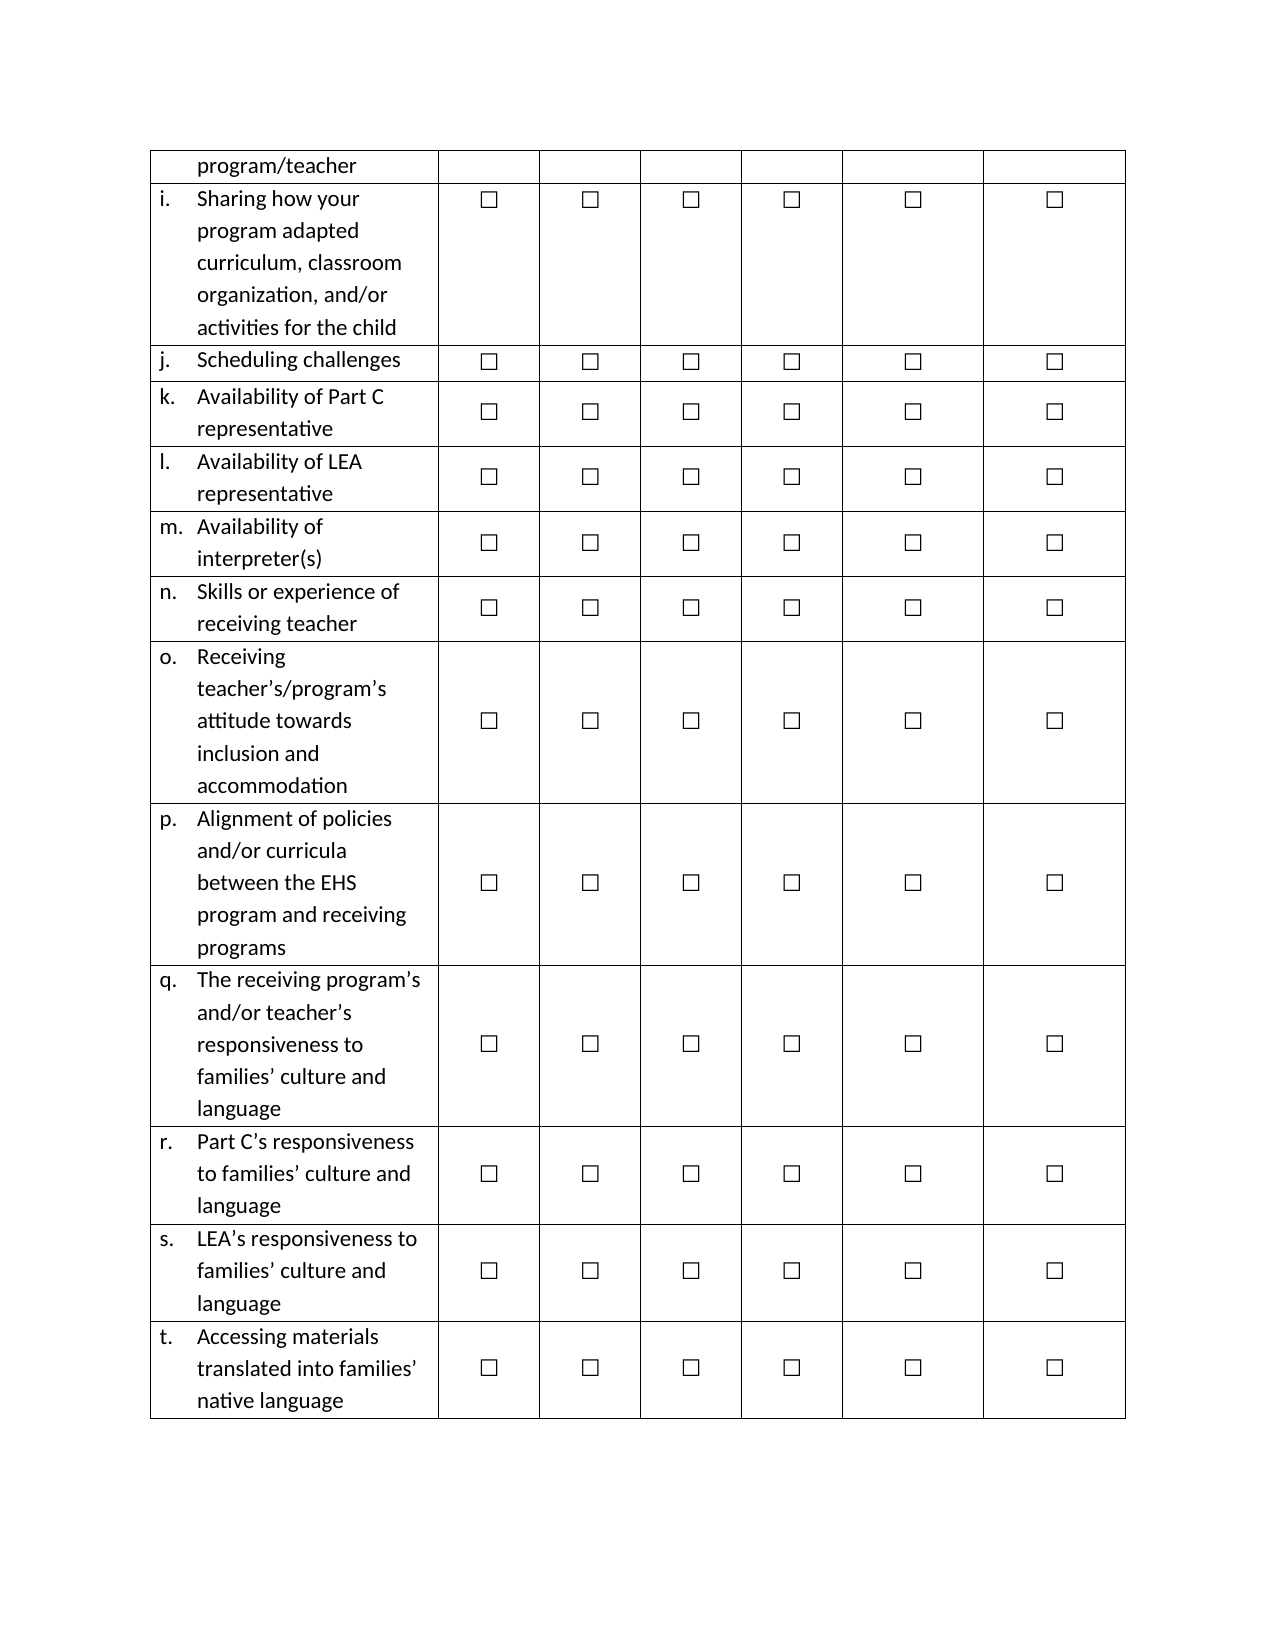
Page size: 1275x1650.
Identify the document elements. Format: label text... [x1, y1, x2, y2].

table_cell ☐ [984, 577, 1125, 641]
table_cell ☐ [540, 642, 640, 803]
table_cell ☐ [742, 447, 842, 511]
table_cell Part C’s responsiveness to families’ culture and language [151, 1127, 438, 1223]
table_cell ☐ [843, 447, 983, 511]
table_cell ☐ [439, 151, 539, 183]
table_cell ☐ [742, 512, 842, 576]
table_cell ☐ [742, 184, 842, 344]
table_cell ☐ [540, 512, 640, 576]
table_cell Scheduling challenges [151, 346, 438, 381]
table_cell ☐ [984, 1127, 1125, 1223]
table_cell ☐ [742, 151, 842, 183]
table_cell ☐ [439, 512, 539, 576]
table_cell ☐ [843, 151, 983, 183]
table_cell ☐ [843, 577, 983, 641]
table_cell ☐ [439, 184, 539, 344]
table_cell ☐ [540, 577, 640, 641]
table_cell ☐ [984, 151, 1125, 183]
table_cell ☐ [439, 346, 539, 381]
table_cell ☐ [439, 577, 539, 641]
table_cell ☐ [984, 346, 1125, 381]
table_cell ☐ [843, 1127, 983, 1223]
table_cell Accessing materials translated into families’ native language [151, 1322, 438, 1418]
table_cell Availability of Part C representative [151, 382, 438, 446]
table_cell ☐ [540, 1225, 640, 1321]
table_cell ☐ [984, 966, 1125, 1126]
table_cell ☐ [439, 1127, 539, 1223]
table_cell LEA’s responsiveness to families’ culture and language [151, 1225, 438, 1321]
table_cell ☐ [843, 1322, 983, 1418]
table_cell ☐ [843, 804, 983, 964]
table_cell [151, 151, 438, 183]
table_cell ☐ [843, 382, 983, 446]
table_cell ☐ [439, 1225, 539, 1321]
table_cell ☐ [540, 346, 640, 381]
table_cell ☐ [843, 1225, 983, 1321]
table_cell ☐ [540, 1322, 640, 1418]
table_cell Receiving teacher’s/program’s attitude towards inclusion and accommodation [151, 642, 438, 803]
table_cell ☐ [984, 382, 1125, 446]
table_cell ☐ [742, 382, 842, 446]
table_cell ☐ [439, 382, 539, 446]
table_cell ☐ [641, 346, 741, 381]
table_cell ☐ [540, 184, 640, 344]
table_cell ☐ [439, 966, 539, 1126]
table_cell ☐ [742, 642, 842, 803]
table_cell ☐ [641, 512, 741, 576]
table_cell ☐ [641, 1225, 741, 1321]
table_cell ☐ [439, 1322, 539, 1418]
table_cell ☐ [540, 151, 640, 183]
table_cell ☐ [641, 804, 741, 964]
table_cell ☐ [843, 512, 983, 576]
table_cell ☐ [439, 447, 539, 511]
table_cell ☐ [843, 346, 983, 381]
table_cell ☐ [641, 1322, 741, 1418]
table_cell ☐ [742, 966, 842, 1126]
table_cell Availability of LEA representative [151, 447, 438, 511]
table_cell ☐ [984, 1225, 1125, 1321]
table_cell ☐ [984, 642, 1125, 803]
table_cell ☐ [439, 642, 539, 803]
table_cell ☐ [742, 1127, 842, 1223]
table_cell ☐ [984, 1322, 1125, 1418]
table_cell ☐ [742, 1225, 842, 1321]
table_cell ☐ [540, 966, 640, 1126]
table_cell ☐ [641, 642, 741, 803]
table_cell Sharing how your program adapted curriculum, classroom organization, and/or activities for the child [151, 184, 438, 344]
table_cell Availability of interpreter(s) [151, 512, 438, 576]
table_cell Skills or experience of receiving teacher [151, 577, 438, 641]
table_cell ☐ [641, 966, 741, 1126]
table_cell ☐ [540, 382, 640, 446]
table_cell ☐ [540, 447, 640, 511]
table_cell ☐ [540, 1127, 640, 1223]
table_cell ☐ [641, 184, 741, 344]
table_cell ☐ [984, 447, 1125, 511]
table_cell ☐ [984, 512, 1125, 576]
table_cell The receiving program’s and/or teacher’s responsiveness to families’ culture and language [151, 966, 438, 1126]
table_cell ☐ [742, 577, 842, 641]
table_cell ☐ [641, 447, 741, 511]
table_cell ☐ [742, 1322, 842, 1418]
table_cell ☐ [984, 804, 1125, 964]
table_cell ☐ [641, 382, 741, 446]
table_cell ☐ [843, 642, 983, 803]
table_cell ☐ [843, 966, 983, 1126]
table_cell ☐ [540, 804, 640, 964]
table_cell ☐ [641, 1127, 741, 1223]
table_cell ☐ [439, 804, 539, 964]
table_cell ☐ [641, 577, 741, 641]
table_cell ☐ [843, 184, 983, 344]
table_cell ☐ [641, 151, 741, 183]
table_cell ☐ [742, 804, 842, 964]
table_cell ☐ [984, 184, 1125, 344]
table_cell Alignment of policies and/or curricula between the EHS program and receiving programs [151, 804, 438, 964]
table_cell ☐ [742, 346, 842, 381]
